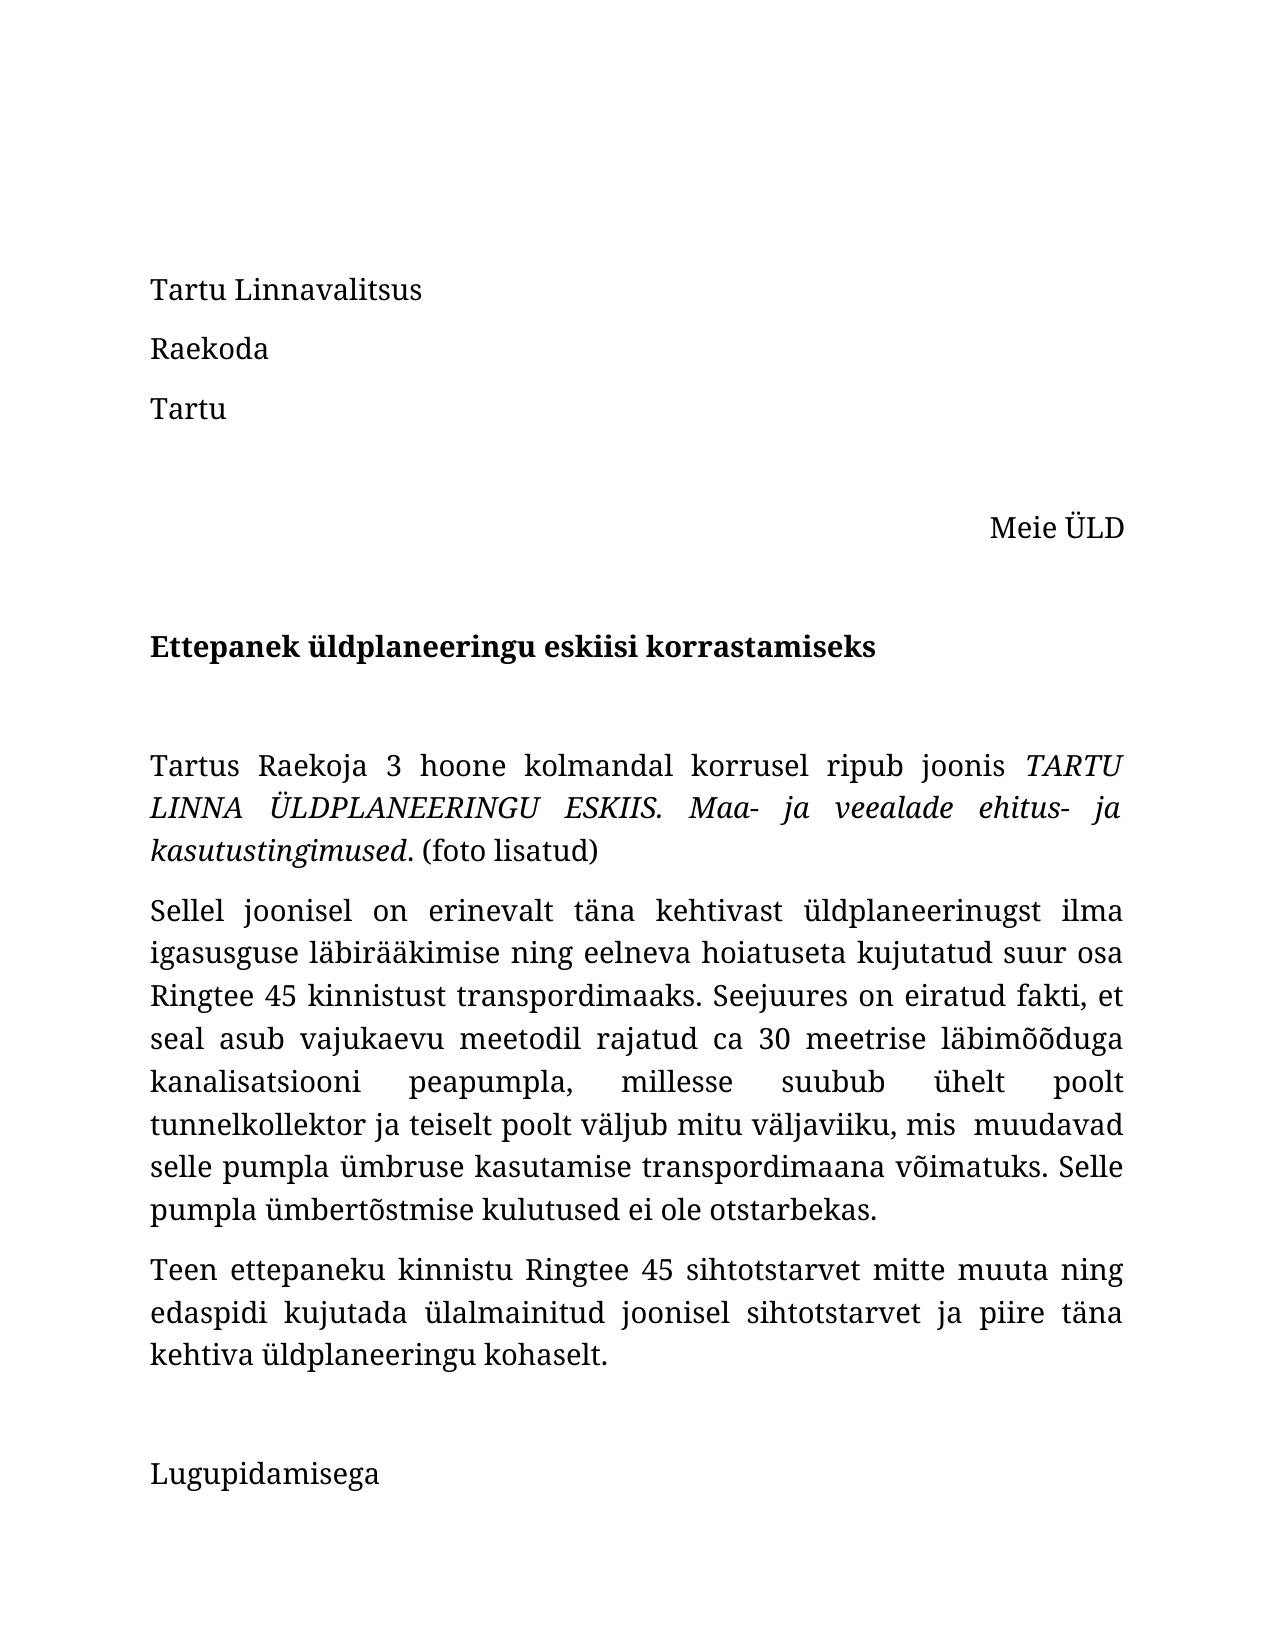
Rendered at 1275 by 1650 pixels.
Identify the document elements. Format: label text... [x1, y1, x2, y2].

text Ettepanek üldplaneeringu eskiisi korrastamiseks [150, 626, 1125, 666]
text Raekoda [150, 328, 1125, 368]
text Teen ettepaneku kinnistu Ringtee 45 sihtotstarvet mitte muuta ning edaspidi kujutada ülalmainitud joonisel sihtotstarvet ja piire täna kehtiva üldplaneeringu kohaselt. [150, 1249, 1125, 1374]
text Tartu [150, 388, 1125, 428]
text Meie ÜLD [150, 507, 1125, 547]
text Tartu Linnavalitsus [150, 269, 1125, 309]
text Tartus Raekoja 3 hoone kolmandal korrusel ripub joonis TARTU LINNA ÜLDPLANEERINGU ESKIIS. Maa- ja veealade ehitus- ja kasutustingimused. (foto lisatud) [150, 745, 1125, 870]
text Lugupidamisega [150, 1454, 1125, 1493]
text Sellel joonisel on erinevalt täna kehtivast üldplaneerinugst ilma igasusguse läbirääkimise ning eelneva hoiatuseta kujutatud suur osa Ringtee 45 kinnistust transpordimaaks. Seejuures on eiratud fakti, et seal asub vajukaevu meetodil rajatud ca 30 meetrise läbimõõduga kanalisatsiooni peapumpla, millesse suubub ühelt poolt tunnelkollektor ja teiselt poolt väljub mitu väljaviiku, mis muudavad selle pumpla ümbruse kasutamise transpordimaana võimatuks. Selle pumpla ümbertõstmise kulutused ei ole otstarbekas. [150, 890, 1125, 1229]
